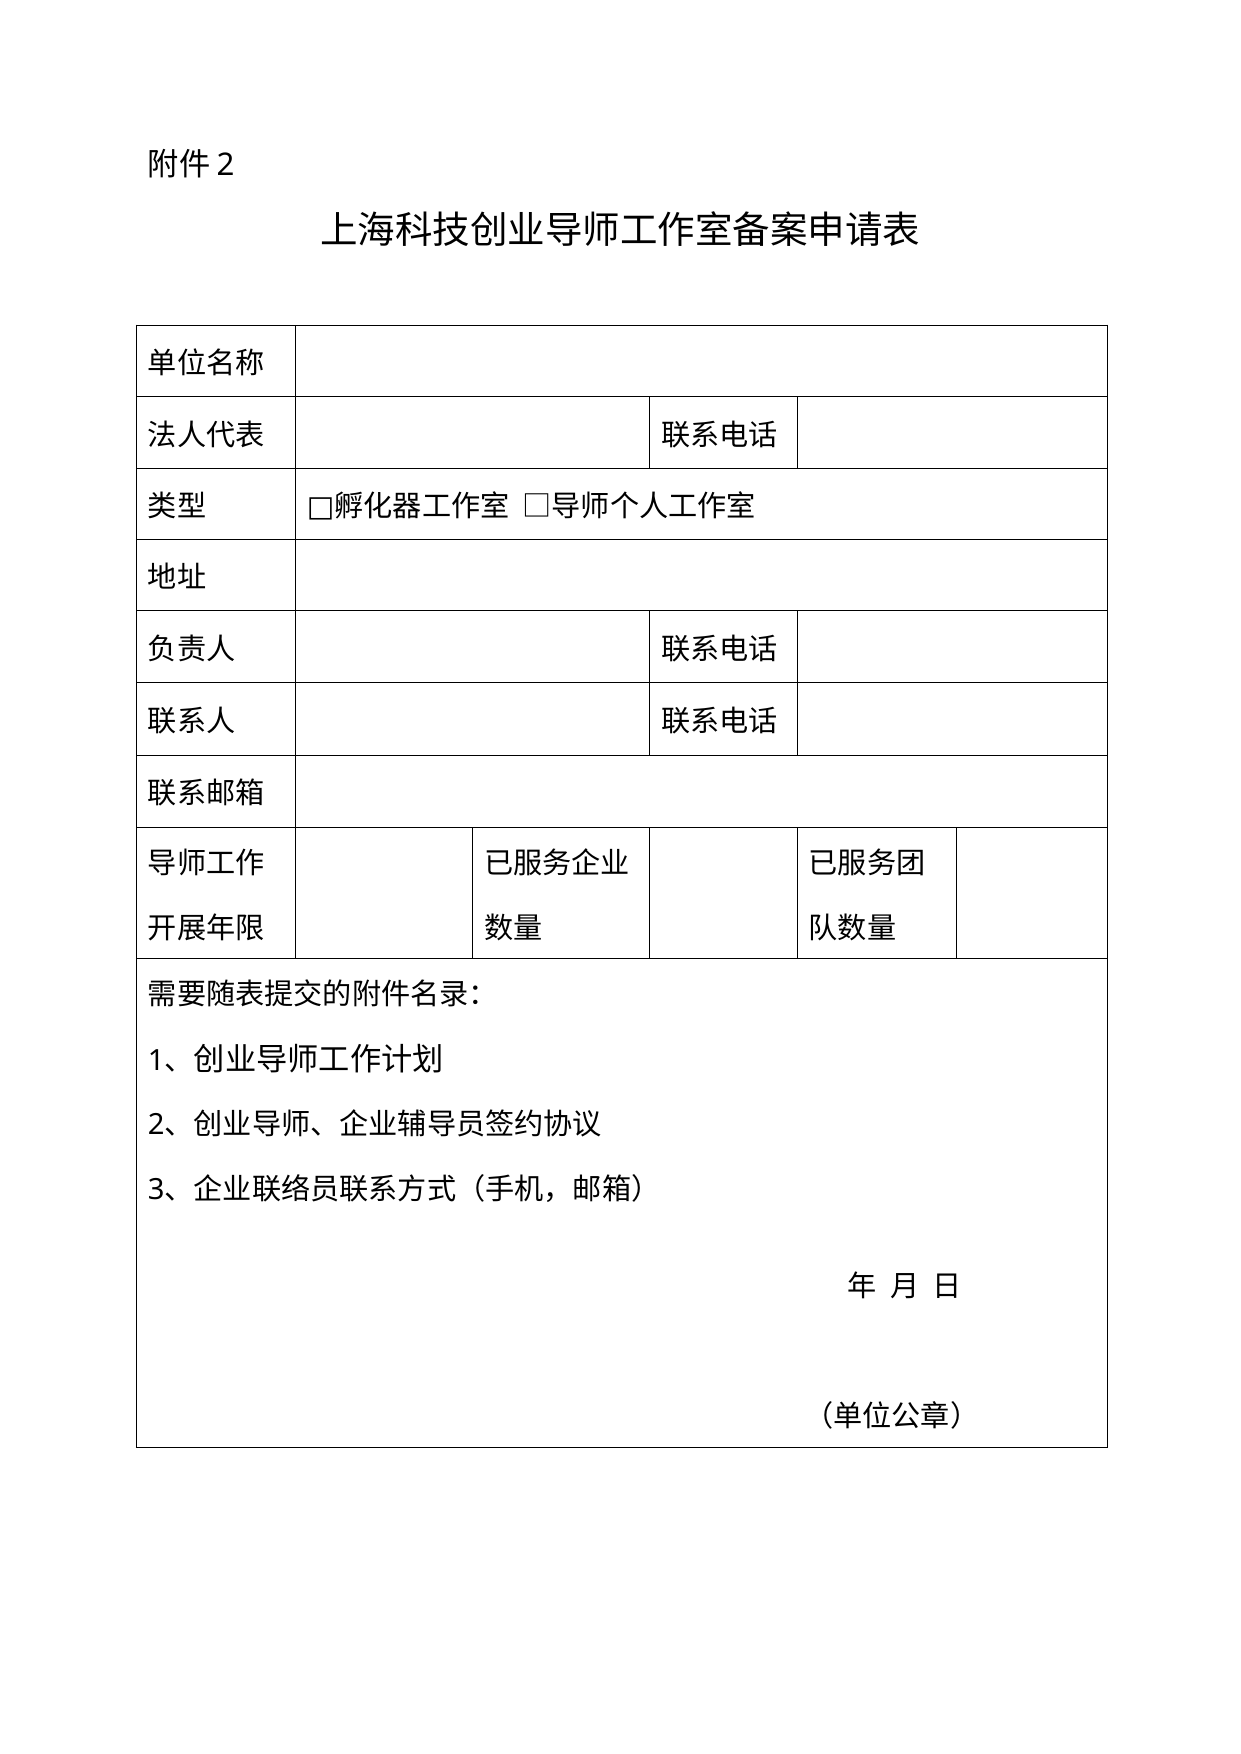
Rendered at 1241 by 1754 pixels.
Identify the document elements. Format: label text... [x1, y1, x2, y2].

table_cell 需要随表提交的附件名录： 1、创业导师工作计划 2、创业导师、企业辅导员签约协议 3、企业联络员联系方式（手机，邮箱） 年 月 日 （单位公章） [137, 959, 1107, 1447]
table_cell [296, 397, 649, 467]
table_cell 联系电话 [650, 683, 797, 754]
table_cell [798, 397, 1107, 467]
text 附件2 [148, 129, 1092, 194]
table_cell 已服务企业数量 [473, 828, 649, 958]
table_cell [296, 540, 1107, 610]
table_cell 法人代表 [137, 397, 295, 467]
table_cell 地址 [137, 540, 295, 610]
table_cell [296, 683, 649, 754]
table_cell [296, 756, 1107, 827]
table_cell 联系电话 [650, 611, 797, 682]
table_cell 类型 [137, 469, 295, 539]
table_cell [296, 828, 472, 958]
table_header 单位名称 [137, 326, 295, 396]
table_cell □孵化器工作室 □导师个人工作室 [296, 469, 1107, 539]
table_cell 联系邮箱 [137, 756, 295, 827]
table_cell 联系人 [137, 683, 295, 754]
table_cell [650, 828, 797, 958]
table_cell [798, 683, 1107, 754]
table_cell 已服务团队数量 [798, 828, 956, 958]
table_cell 联系电话 [650, 397, 797, 467]
table_cell 负责人 [137, 611, 295, 682]
table_cell [296, 611, 649, 682]
table_cell 导师工作开展年限 [137, 828, 295, 958]
table_header [296, 326, 1107, 396]
table_cell [957, 828, 1107, 958]
text 上海科技创业导师工作室备案申请表 [148, 194, 1092, 259]
table_cell [798, 611, 1107, 682]
